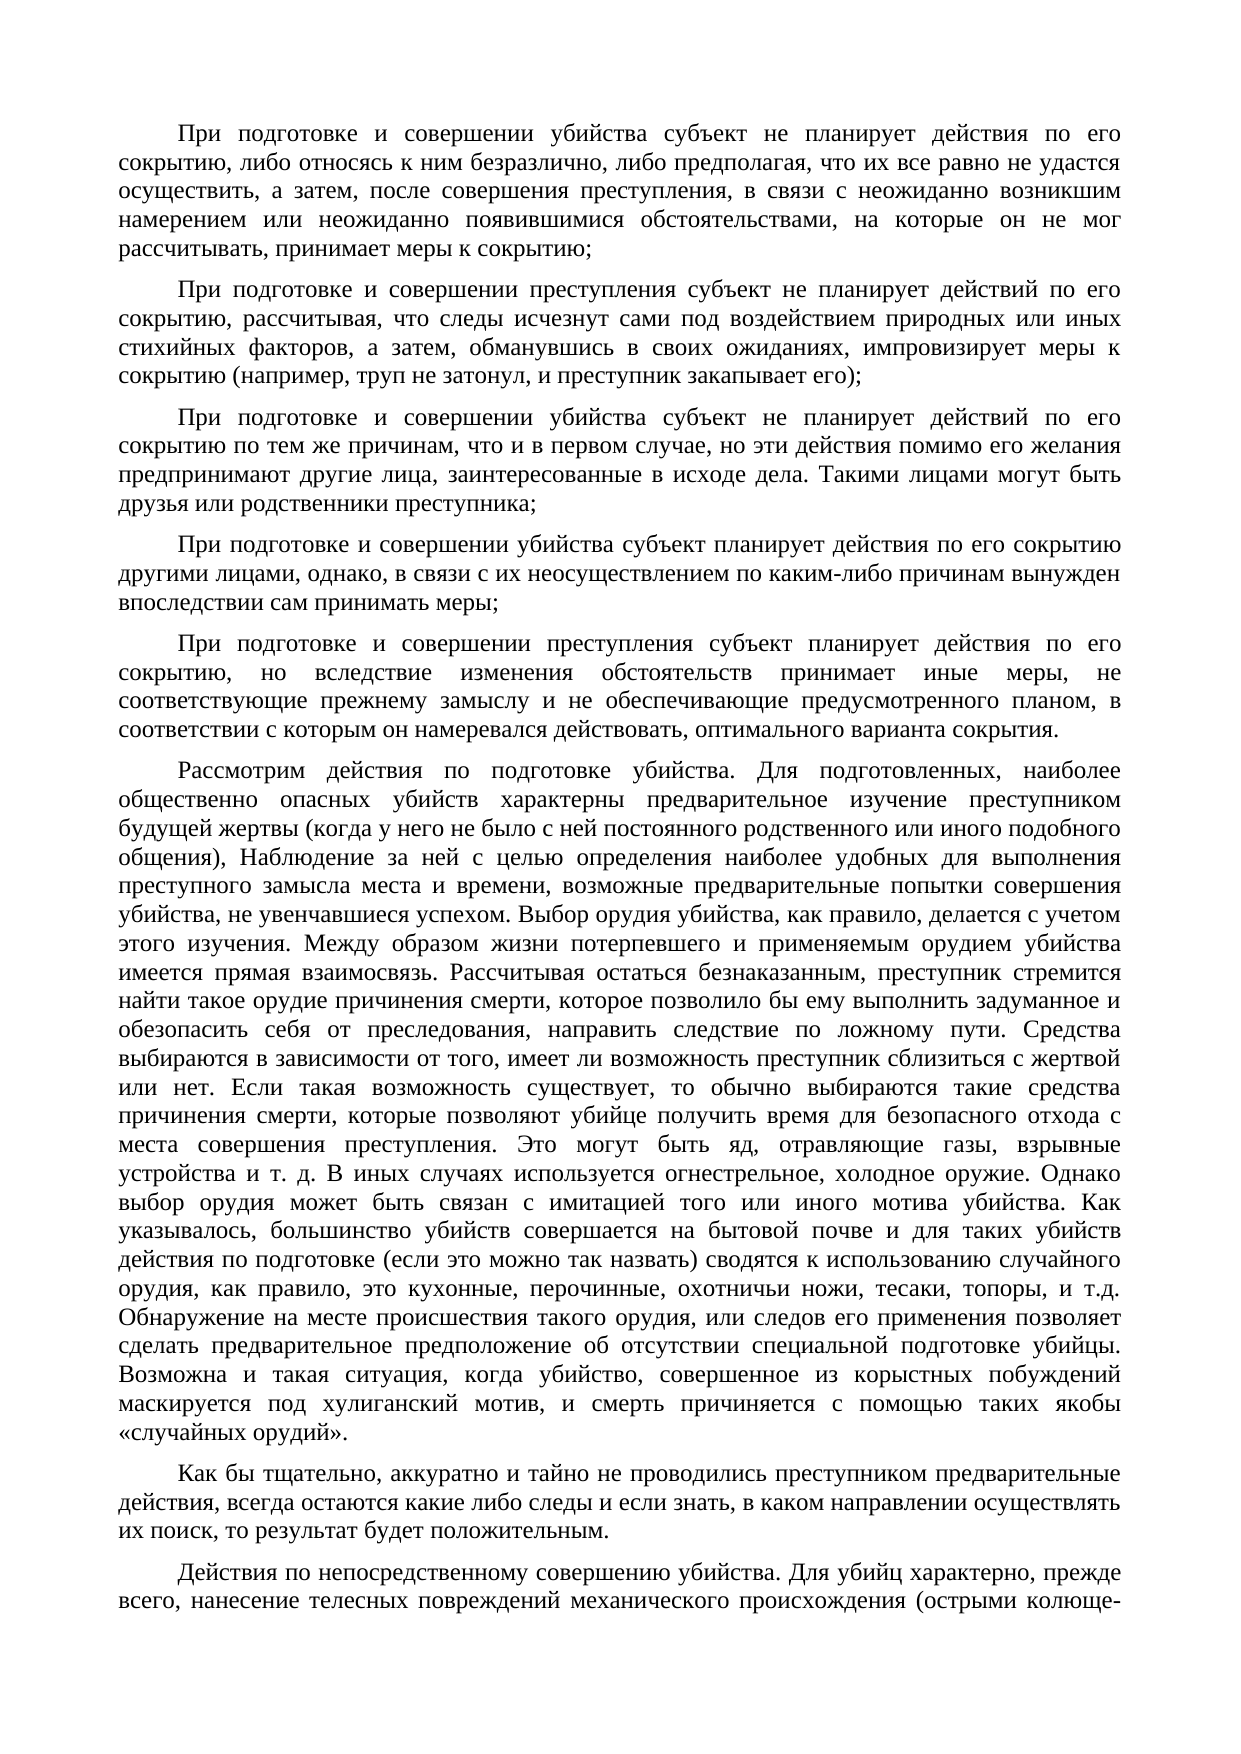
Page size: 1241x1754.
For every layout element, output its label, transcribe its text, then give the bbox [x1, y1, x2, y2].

text При подготовке и совершении убийства субъект планирует действия по его сокрытию другими лицами, однако, в связи с их неосуществлением по каким-либо причинам вынужден впоследствии сам принимать меры; [118, 529, 1122, 616]
text При подготовке и совершении преступления субъект планирует действия по его сокрытию, но вследствие изменения обстоятельств принимает иные меры, не соответствующие прежнему замыслу и не обеспечивающие предусмотренного планом, в соответствии с которым он намеревался действовать, оптимального варианта сокрытия. [118, 628, 1122, 743]
text При подготовке и совершении убийства субъект не планирует действий по его сокрытию по тем же причинам, что и в первом случае, но эти действия помимо его желания предпринимают другие лица, заинтересованные в исходе дела. Такими лицами могут быть друзья или родственники преступника; [118, 402, 1122, 517]
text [118, 1557, 1122, 1614]
text При подготовке и совершении преступления субъект не планирует действий по его сокрытию, рассчитывая, что следы исчезнут сами под воздействием природных или иных стихийных факторов, а затем, обманувшись в своих ожиданиях, импровизирует меры к сокрытию (например, труп не затонул, и преступник закапывает его); [118, 274, 1122, 389]
text Как бы тщательно, аккуратно и тайно не проводились преступником предварительные действия, всегда остаются какие либо следы и если знать, в каком направлении осуществлять их поиск, то результат будет положительным. [118, 1458, 1122, 1544]
text При подготовке и совершении убийства субъект не планирует действия по его сокрытию, либо относясь к ним безразлично, либо предполагая, что их все равно не удастся осуществить, а затем, после совершения преступления, в связи с неожиданно возникшим намерением или неожиданно появившимися обстоятельствами, на которые он не мог рассчитывать, принимает меры к сокрытию; [118, 118, 1122, 262]
text Рассмотрим действия по подготовке убийства. Для подготовленных, наиболее общественно опасных убийств характерны предварительное изучение преступником будущей жертвы (когда у него не было с ней постоянного родственного или иного подобного общения), Наблюдение за ней с целью определения наиболее удобных для выполнения преступного замысла места и времени, возможные предварительные попытки совершения убийства, не увенчавшиеся успехом. Выбор орудия убийства, как правило, делается с учетом этого изучения. Между образом жизни потерпевшего и применяемым орудием убийства имеется прямая взаимосвязь. Рассчитывая остаться безнаказанным, преступник стремится найти такое орудие причинения смерти, которое позволило бы ему выполнить задуманное и обезопасить себя от преследования, направить следствие по ложному пути. Средства выбираются в зависимости от того, имеет ли возможность преступник сблизиться с жертвой или нет. Если такая возможность существует, то обычно выбираются такие средства причинения смерти, которые позволяют убийце получить время для безопасного отхода с места совершения преступления. Это могут быть яд, отравляющие газы, взрывные устройства и т. д. В иных случаях используется огнестрельное, холодное оружие. Однако выбор орудия может быть связан с имитацией того или иного мотива убийства. Как указывалось, большинство убийств совершается на бытовой почве и для таких убийств действия по подготовке (если это можно так назвать) сводятся к использованию случайного орудия, как правило, это кухонные, перочинные, охотничьи ножи, тесаки, топоры, и т.д. Обнаружение на месте происшествия такого орудия, или следов его применения позволяет сделать предварительное предположение об отсутствии специальной подготовке убийцы. Возможна и такая ситуация, когда убийство, совершенное из корыстных побуждений маскируется под хулиганский мотив, и смерть причиняется с помощью таких якобы «случайных орудий». [118, 756, 1122, 1446]
